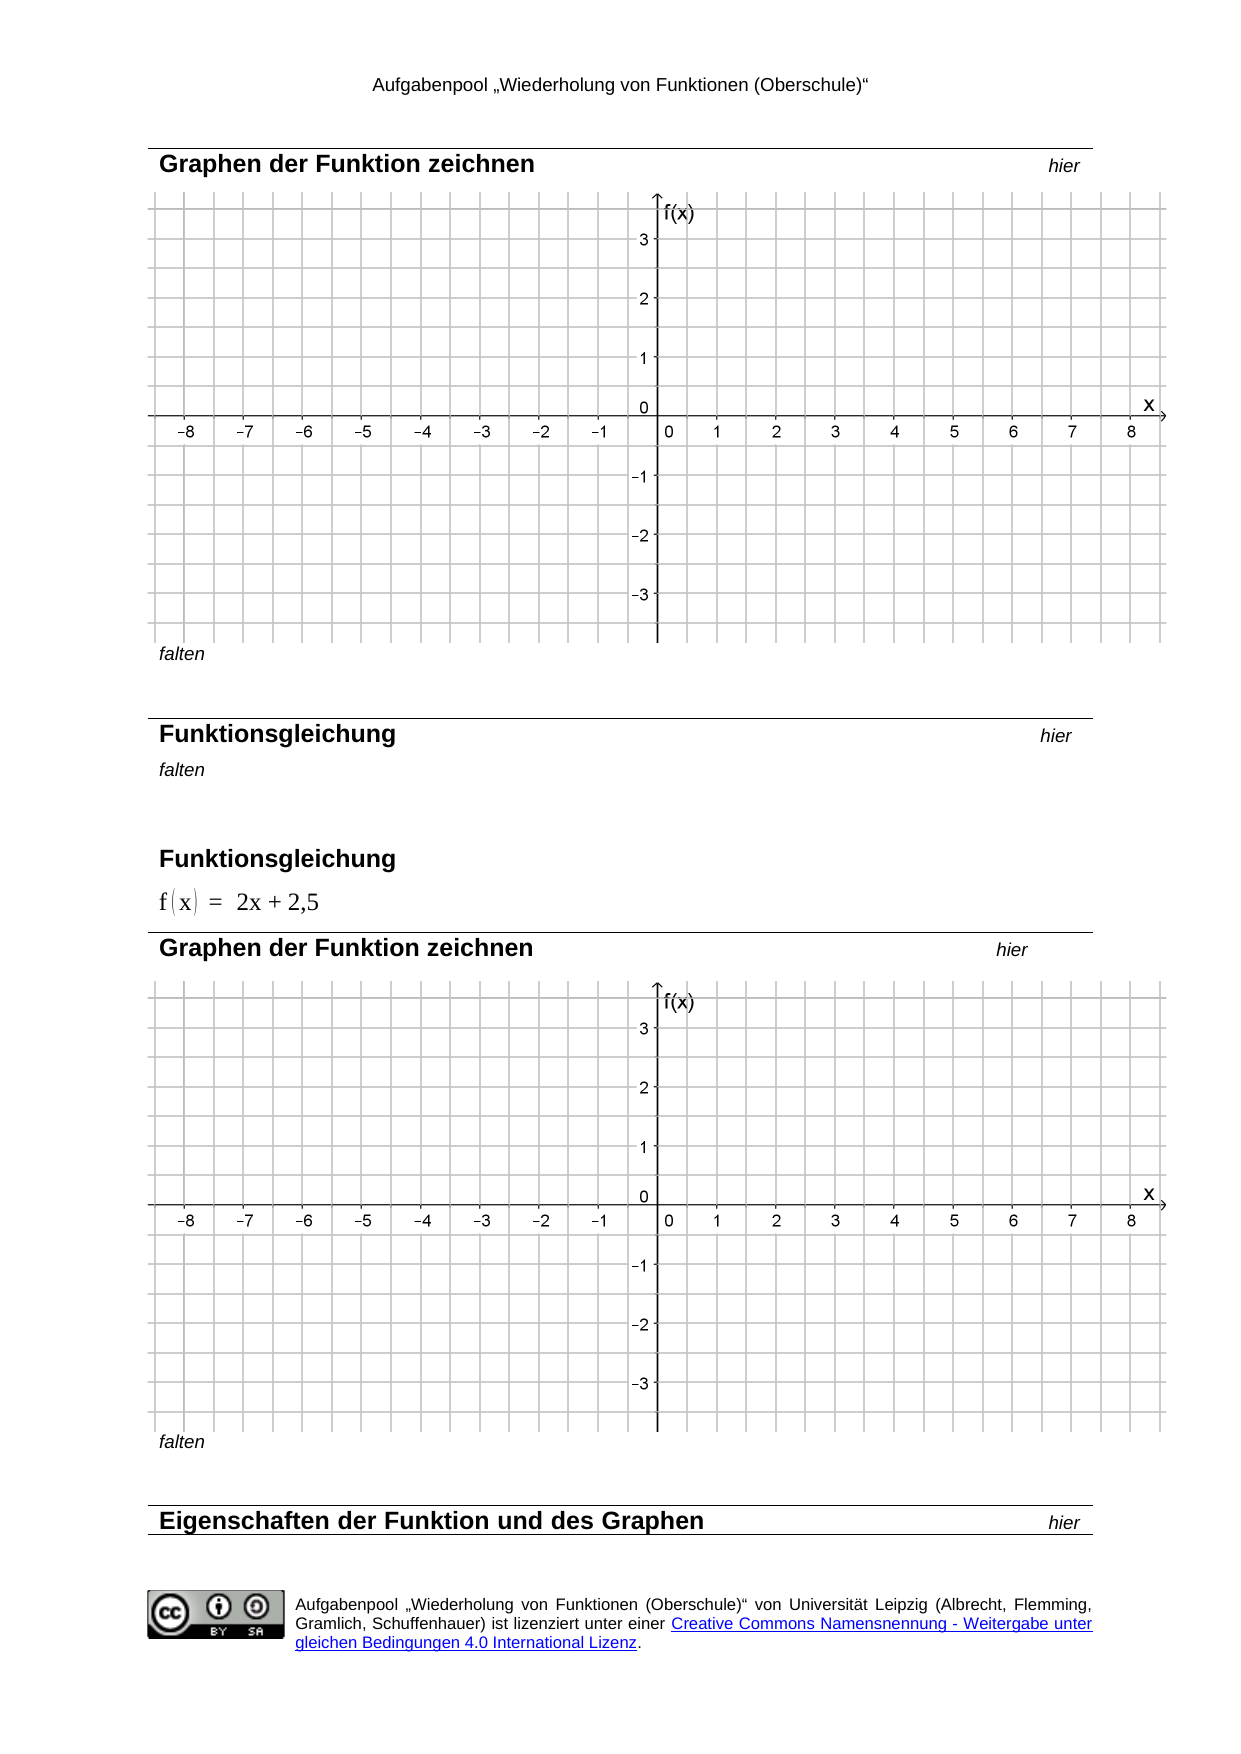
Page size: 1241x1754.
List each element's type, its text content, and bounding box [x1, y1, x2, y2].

table_cell Graphen der Funktion zeichnen hier falten [148, 1432, 1093, 1504]
table_cell Funktionsgleichung hier falten [148, 719, 1093, 793]
picture [147, 981, 1167, 1432]
picture [147, 192, 1167, 643]
table_cell Graphen der Funktion zeichnen hier falten [148, 933, 1093, 981]
picture [147, 1590, 285, 1639]
table_cell Eigenschaften der Funktion und des Graphen hier falten [148, 1506, 1093, 1534]
table_cell Graphen der Funktion zeichnen hier falten [148, 643, 1093, 718]
table_header Funktionsgleichung [148, 844, 1093, 932]
table_cell Graphen der Funktion zeichnen hier falten [148, 149, 1093, 192]
